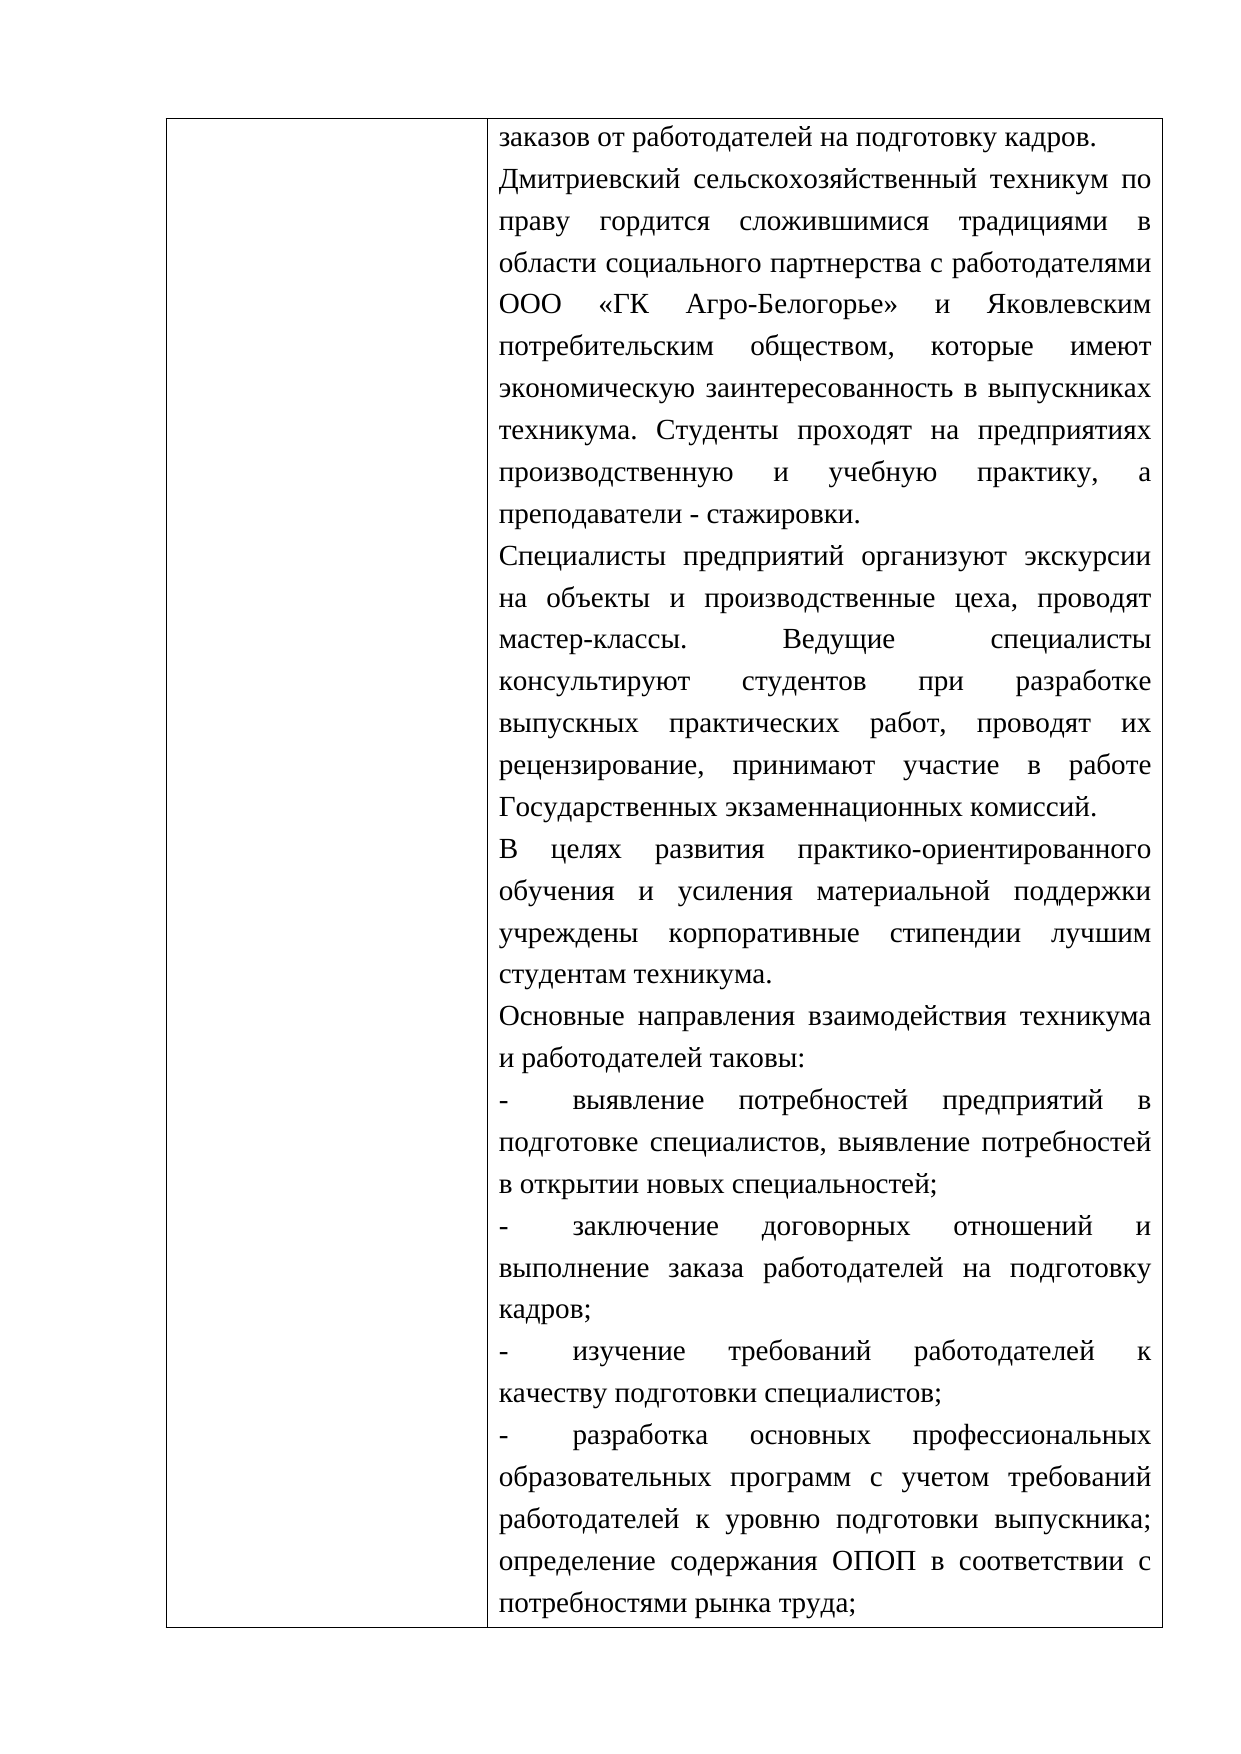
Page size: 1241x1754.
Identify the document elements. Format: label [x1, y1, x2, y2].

table_cell [167, 119, 487, 1627]
table_cell [488, 119, 1162, 1627]
